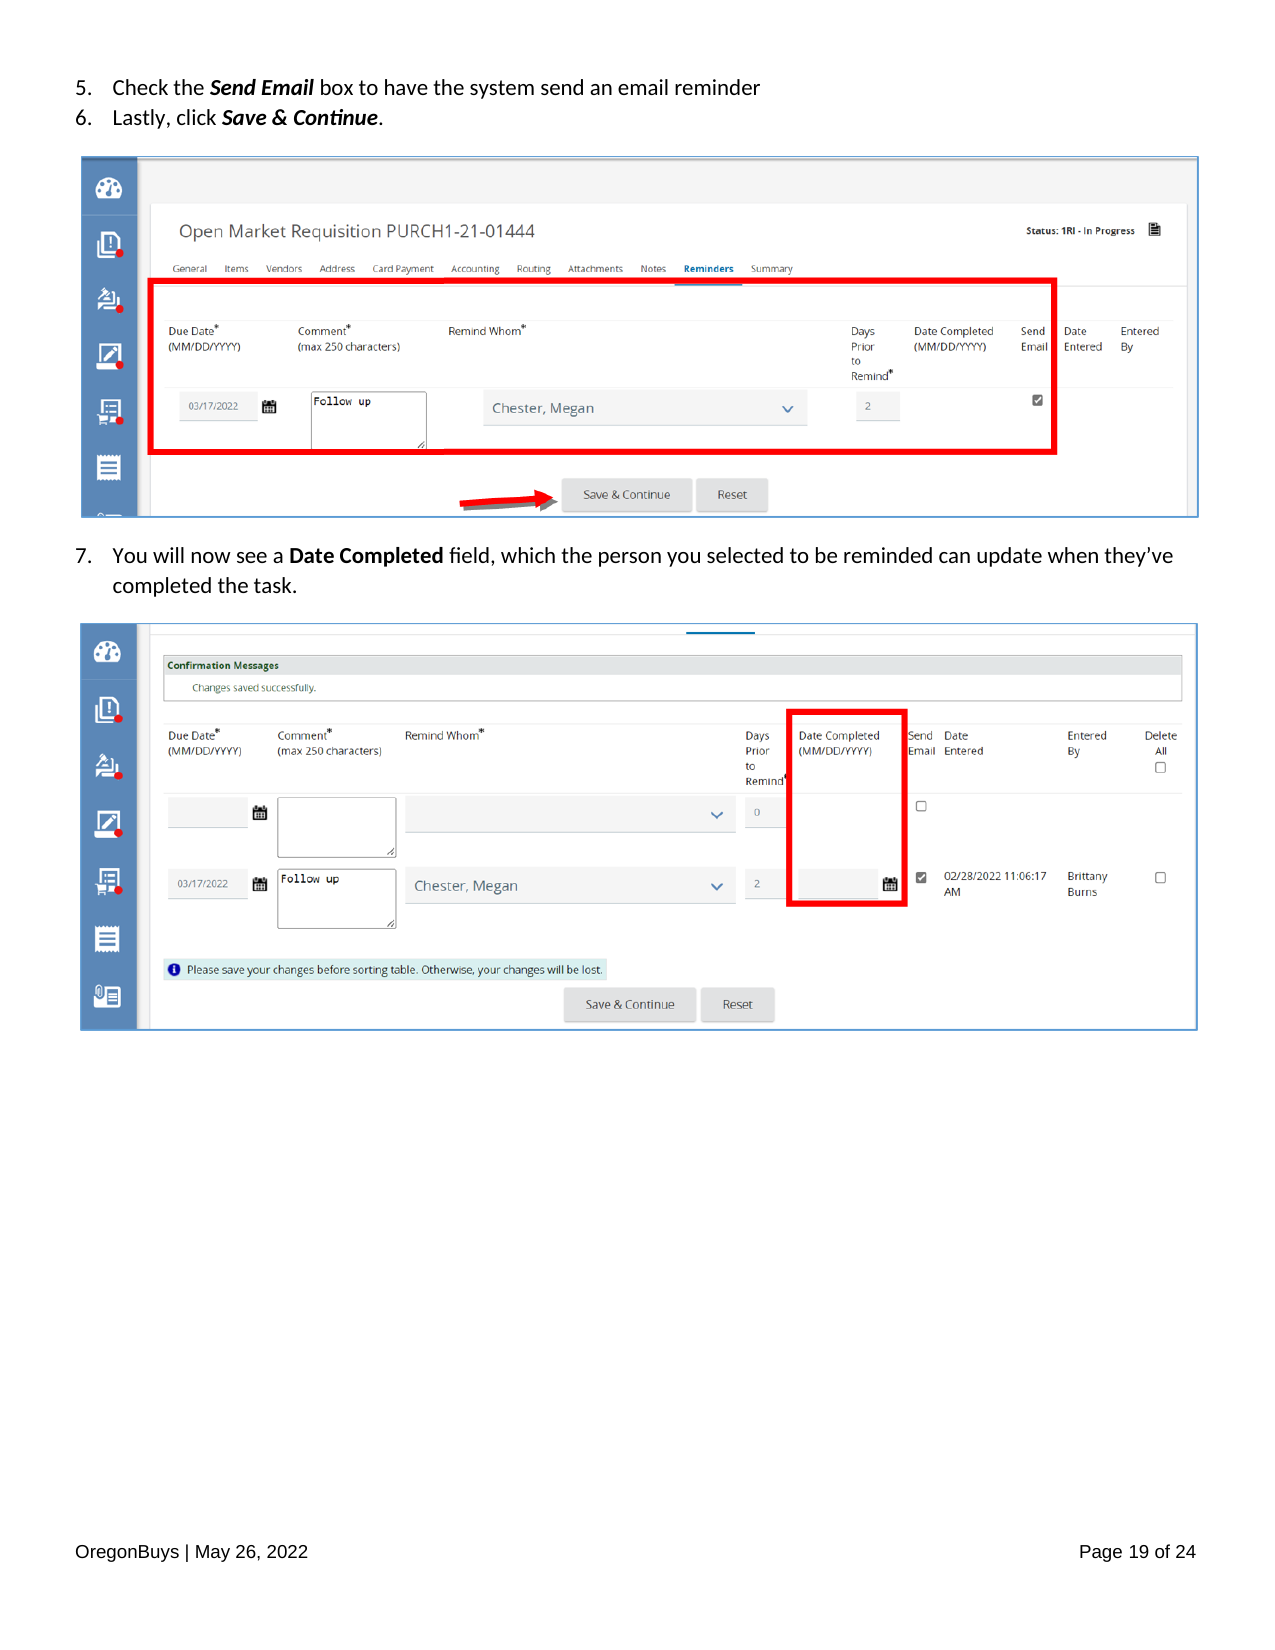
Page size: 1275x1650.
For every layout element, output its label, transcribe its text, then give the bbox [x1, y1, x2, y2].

picture [75, 150, 1200, 522]
list Check the Send Email box to have the system send an email reminder [75, 73, 1200, 101]
list Lastly, click Save & Continue. [75, 103, 1200, 131]
list You will now see a Date Completed field, which the person you selected to be reminded can update when they’ve completed the task. [75, 541, 1200, 599]
picture [75, 617, 1200, 1033]
